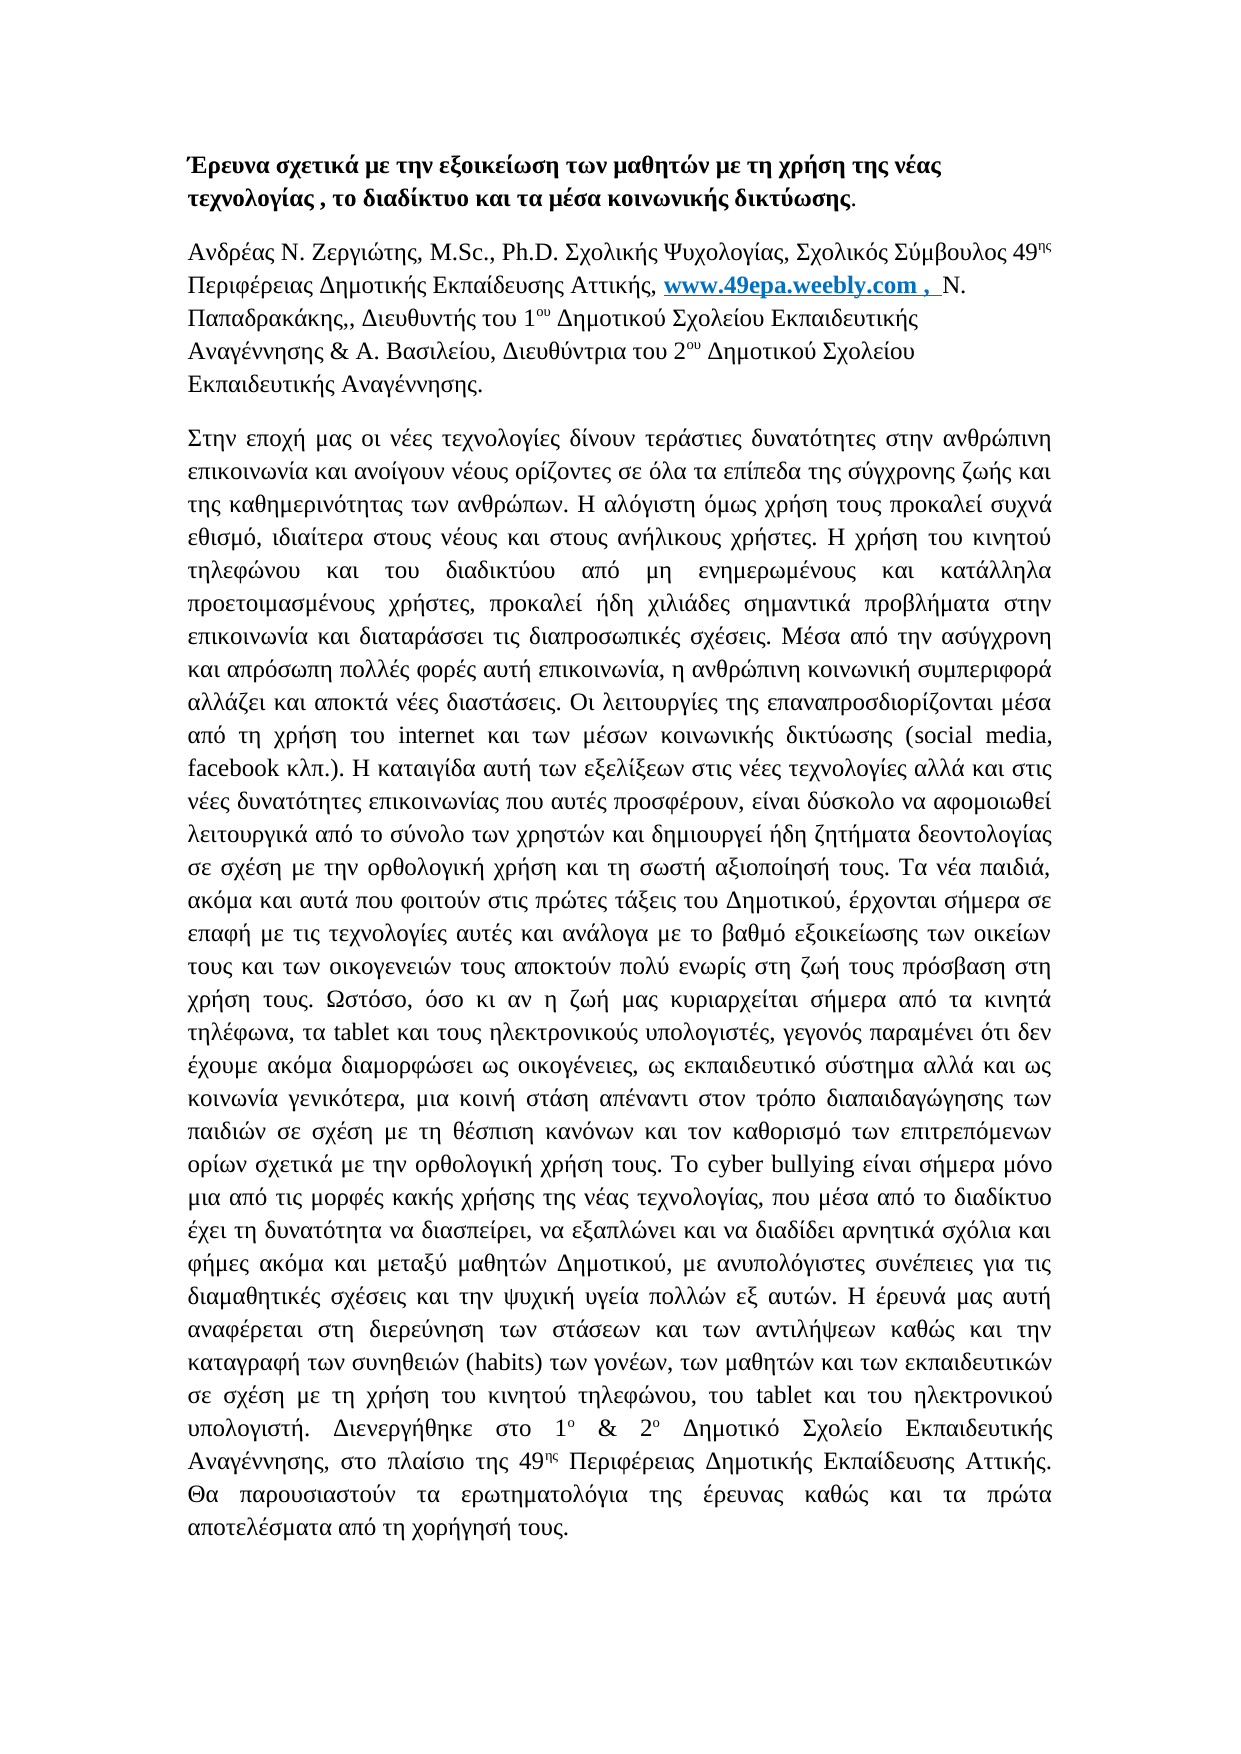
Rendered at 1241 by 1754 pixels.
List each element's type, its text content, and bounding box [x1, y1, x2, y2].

text Έρευνα σχετικά με την εξοικείωση των μαθητών με τη χρήση της νέας τεχνολογίας , το διαδίκτυο και τα μέσα κοινωνικής δικτύωσης. [187, 150, 1053, 212]
text Ανδρέας Ν. Ζεργιώτης, M.Sc., Ph.D. Σχολικής Ψυχολογίας, Σχολικός Σύμβουλος 49ης Περιφέρειας Δημοτικής Εκπαίδευσης Αττικής, www.49epa.weebly.com , Ν. Παπαδρακάκης,, Διευθυντής του 1ου Δημοτικού Σχολείου Εκπαιδευτικής Αναγέννησης & Α. Βασιλείου, Διευθύντρια του 2ου Δημοτικού Σχολείου Εκπαιδευτικής Αναγέννησης. [187, 237, 1053, 398]
text Στην εποχή μας οι νέες τεχνολογίες δίνουν τεράστιες δυνατότητες στην ανθρώπινη επικοινωνία και ανοίγουν νέους ορίζοντες σε όλα τα επίπεδα της σύγχρονης ζωής και της καθημερινότητας των ανθρώπων. Η αλόγιστη όμως χρήση τους προκαλεί συχνά εθισμό, ιδιαίτερα στους νέους και στους ανήλικους χρήστες. Η χρήση του κινητού τηλεφώνου και του διαδικτύου από μη ενημερωμένους και κατάλληλα προετοιμασμένους χρήστες, προκαλεί ήδη χιλιάδες σημαντικά προβλήματα στην επικοινωνία και διαταράσσει τις διαπροσωπικές σχέσεις. Μέσα από την ασύγχρονη και απρόσωπη πολλές φορές αυτή επικοινωνία, η ανθρώπινη κοινωνική συμπεριφορά αλλάζει και αποκτά νέες διαστάσεις. Οι λειτουργίες της επαναπροσδιορίζονται μέσα από τη χρήση του internet και των μέσων κοινωνικής δικτύωσης (social media, facebook κλπ.). Η καταιγίδα αυτή των εξελίξεων στις νέες τεχνολογίες αλλά και στις νέες δυνατότητες επικοινωνίας που αυτές προσφέρουν, είναι δύσκολο να αφομοιωθεί λειτουργικά από το σύνολο των χρηστών και δημιουργεί ήδη ζητήματα δεοντολογίας σε σχέση με την ορθολογική χρήση και τη σωστή αξιοποίησή τους. Τα νέα παιδιά, ακόμα και αυτά που φοιτούν στις πρώτες τάξεις του Δημοτικού, έρχονται σήμερα σε επαφή με τις τεχνολογίες αυτές και ανάλογα με το βαθμό εξοικείωσης των οικείων τους και των οικογενειών τους αποκτούν πολύ ενωρίς στη ζωή τους πρόσβαση στη χρήση τους. Ωστόσο, όσο κι αν η ζωή μας κυριαρχείται σήμερα από τα κινητά τηλέφωνα, τα tablet και τους ηλεκτρονικούς υπολογιστές, γεγονός παραμένει ότι δεν έχουμε ακόμα διαμορφώσει ως οικογένειες, ως εκπαιδευτικό σύστημα αλλά και ως κοινωνία γενικότερα, μια κοινή στάση απέναντι στον τρόπο διαπαιδαγώγησης των παιδιών σε σχέση με τη θέσπιση κανόνων και τον καθορισμό των επιτρεπόμενων ορίων σχετικά με την ορθολογική χρήση τους. Το cyber bullying είναι σήμερα μόνο μια από τις μορφές κακής χρήσης της νέας τεχνολογίας, που μέσα από το διαδίκτυο έχει τη δυνατότητα να διασπείρει, να εξαπλώνει και να διαδίδει αρνητικά σχόλια και φήμες ακόμα και μεταξύ μαθητών Δημοτικού, με ανυπολόγιστες συνέπειες για τις διαμαθητικές σχέσεις και την ψυχική υγεία πολλών εξ αυτών. Η έρευνά μας αυτή αναφέρεται στη διερεύνηση των στάσεων και των αντιλήψεων καθώς και την καταγραφή των συνηθειών (habits) των γονέων, των μαθητών και των εκπαιδευτικών σε σχέση με τη χρήση του κινητού τηλεφώνου, του tablet και του ηλεκτρονικού υπολογιστή. Διενεργήθηκε στο 1ο & 2ο Δημοτικό Σχολείο Εκπαιδευτικής Αναγέννησης, στο πλαίσιο της 49ης Περιφέρειας Δημοτικής Εκπαίδευσης Αττικής. Θα παρουσιαστούν τα ερωτηματολόγια της έρευνας καθώς και τα πρώτα αποτελέσματα από τη χορήγησή τους. [187, 423, 1053, 1541]
